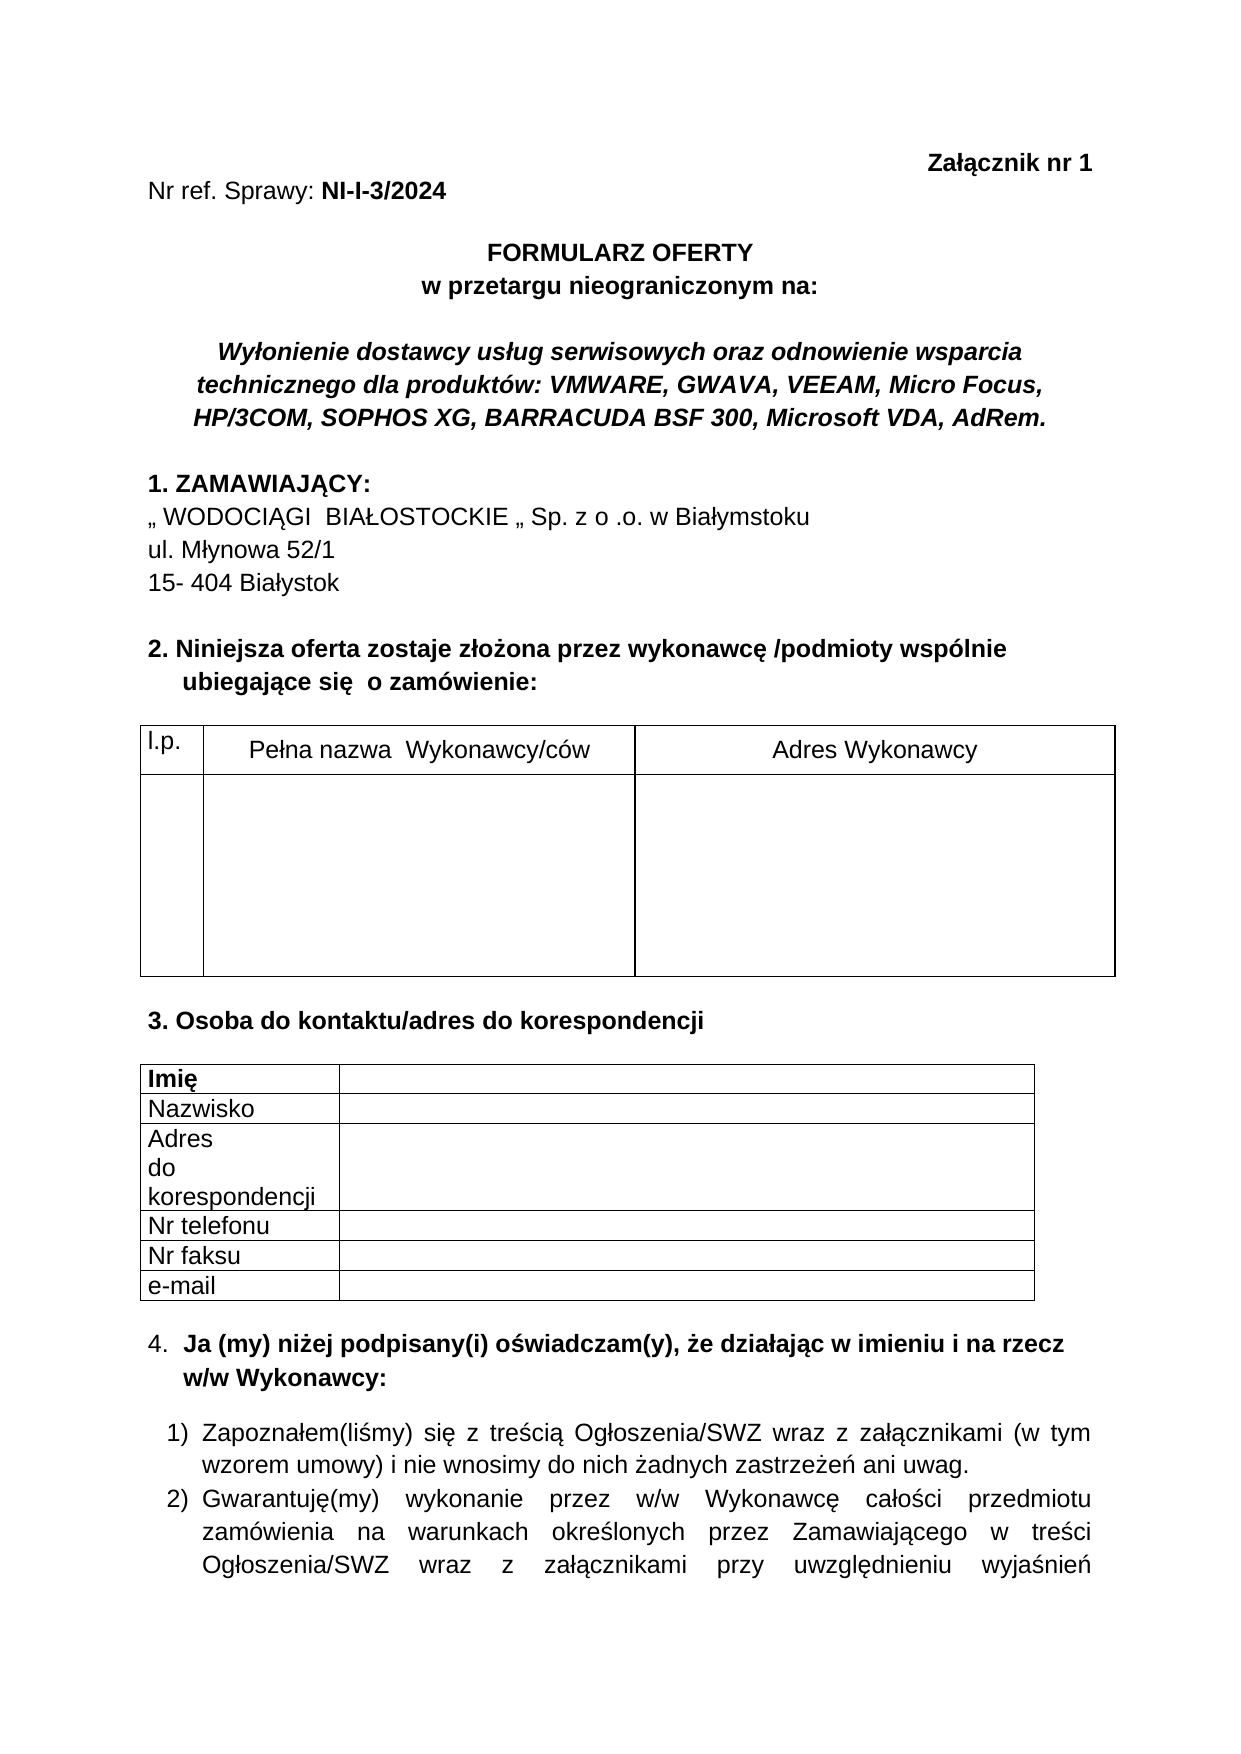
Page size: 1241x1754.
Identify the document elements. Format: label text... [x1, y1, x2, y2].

list Ja (my) niżej podpisany(i) oświadczam(y), że działając w imieniu i na rzecz w/w Wykonawcy: [148, 1329, 1093, 1391]
text 1. ZAMAWIAJĄCY: [148, 469, 1093, 498]
table_cell [340, 1124, 1034, 1210]
table_cell [340, 1271, 1034, 1300]
text ul. Młynowa 52/1 [148, 535, 1093, 564]
table_cell [340, 1211, 1034, 1240]
text 3. Osoba do kontaktu/adres do korespondencji [148, 1006, 1093, 1035]
table_cell [141, 775, 203, 976]
table_header Adres Wykonawcy [636, 726, 1114, 774]
list Zapoznałem(liśmy) się z treścią Ogłoszenia/SWZ wraz z załącznikami (w tym wzorem umowy) i nie wnosimy do nich żadnych zastrzeżeń ani uwag. [166, 1417, 1093, 1479]
table_header [340, 1065, 1034, 1093]
text 15- 404 Białystok [148, 568, 1093, 597]
table_cell Nr faksu [141, 1241, 339, 1270]
text Nr ref. Sprawy: NI-I-3/2024 [148, 176, 1093, 205]
text Wyłonienie dostawcy usług serwisowych oraz odnowienie wsparcia technicznego dla produktów: VMWARE, GWAVA, VEEAM, Micro Focus, HP/3COM, SOPHOS XG, BARRACUDA BSF 300, Microsoft VDA, AdRem. [148, 337, 1093, 432]
table_cell e-mail [141, 1271, 339, 1300]
subtitle Załącznik nr 1 [148, 148, 1093, 176]
subtitle FORMULARZ OFERTY [148, 238, 1093, 267]
table_cell Adres do korespondencji [141, 1124, 339, 1210]
table_cell [340, 1241, 1034, 1270]
table_header Pełna nazwa Wykonawcy/ców [204, 726, 634, 774]
table_cell [204, 775, 634, 976]
table_header l.p. [141, 726, 203, 774]
text w przetargu nieograniczonym na: [148, 271, 1093, 300]
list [166, 1483, 1093, 1578]
text ubiegające się o zamówienie: [148, 667, 1093, 696]
text 2. Niniejsza oferta zostaje złożona przez wykonawcę /podmioty wspólnie [148, 634, 1093, 663]
table_cell [340, 1094, 1034, 1123]
table_header Imię [141, 1065, 339, 1093]
table_cell Nr telefonu [141, 1211, 339, 1240]
text „ WODOCIĄGI BIAŁOSTOCKIE „ Sp. z o .o. w Białymstoku [148, 502, 1093, 531]
table_cell Nazwisko [141, 1094, 339, 1123]
table_cell [636, 775, 1114, 976]
